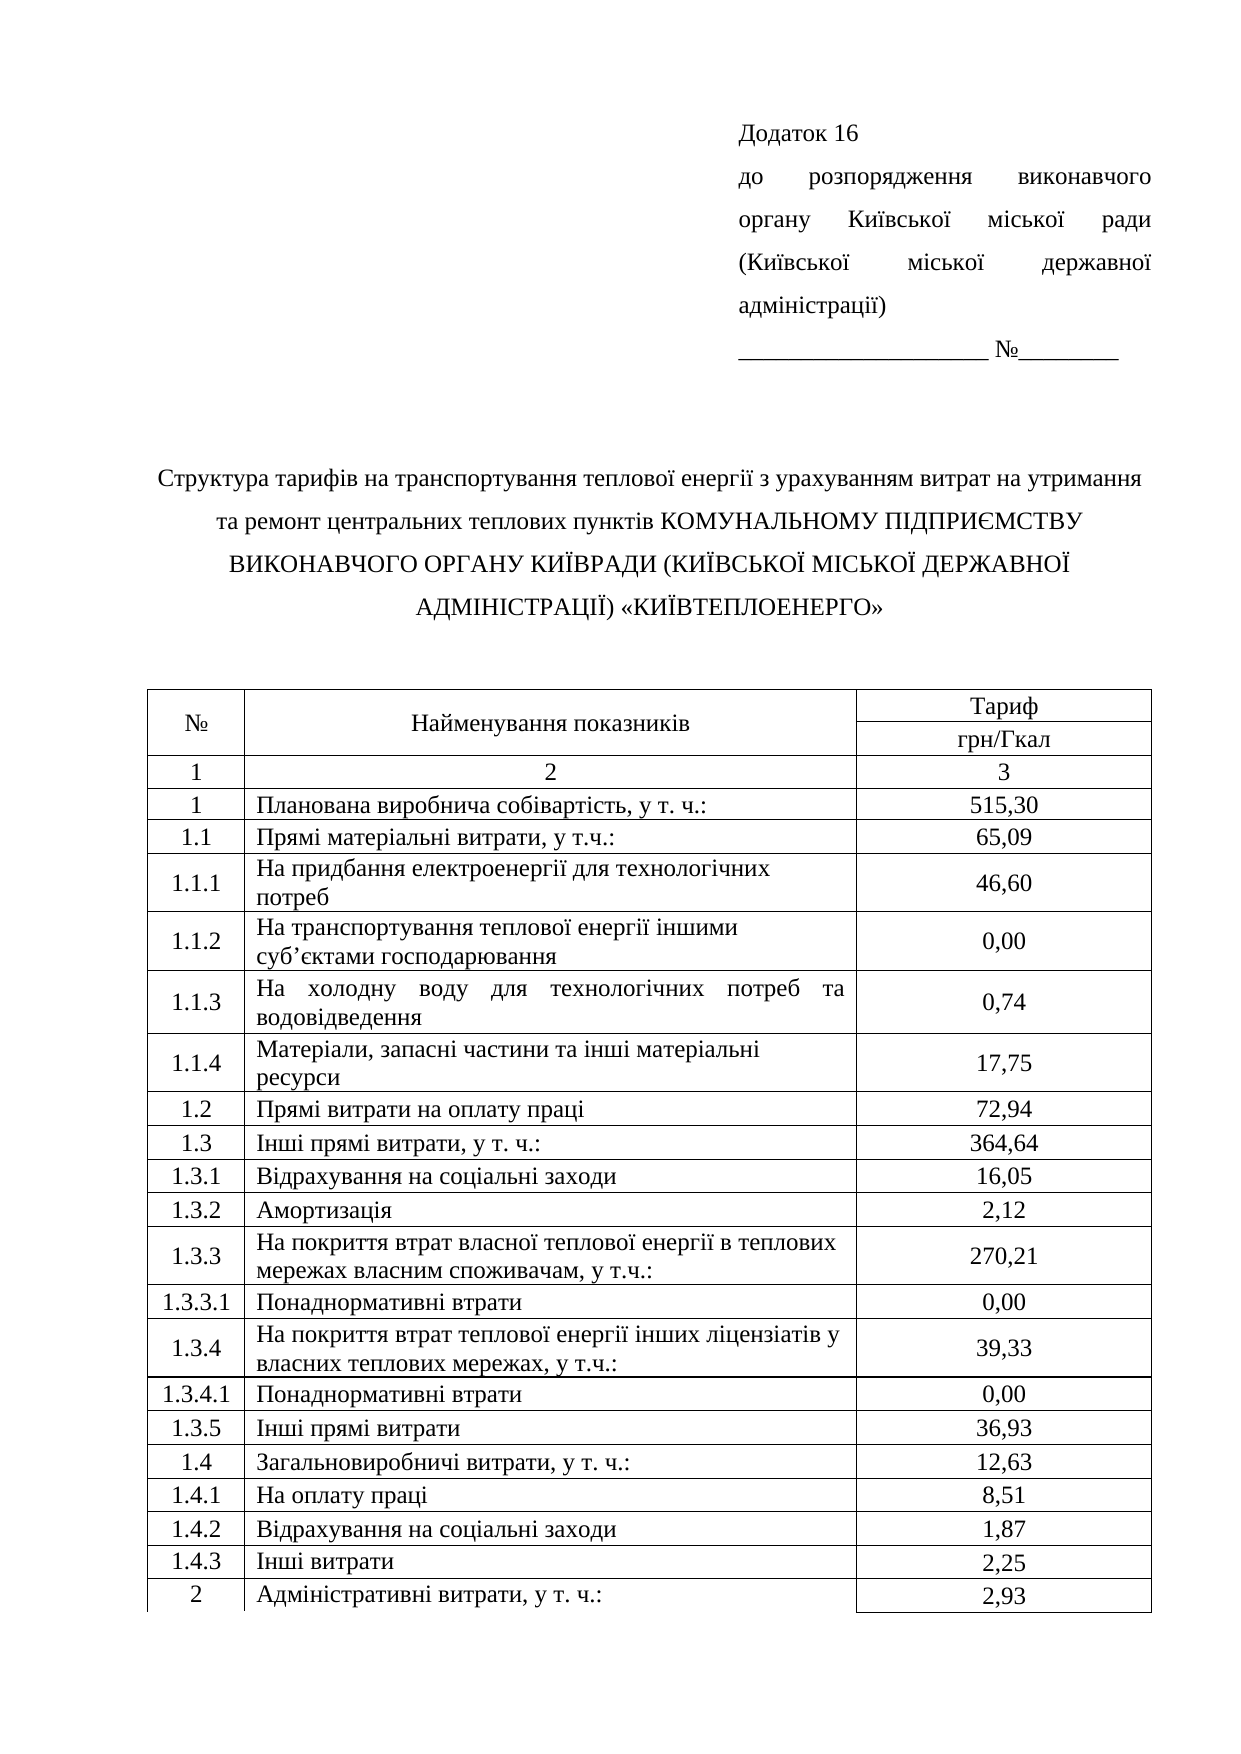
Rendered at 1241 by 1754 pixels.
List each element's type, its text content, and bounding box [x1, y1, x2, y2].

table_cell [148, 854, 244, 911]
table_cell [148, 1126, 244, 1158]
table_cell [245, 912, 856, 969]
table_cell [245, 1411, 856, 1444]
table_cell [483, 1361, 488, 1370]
text Додаток 16 [738, 118, 1152, 147]
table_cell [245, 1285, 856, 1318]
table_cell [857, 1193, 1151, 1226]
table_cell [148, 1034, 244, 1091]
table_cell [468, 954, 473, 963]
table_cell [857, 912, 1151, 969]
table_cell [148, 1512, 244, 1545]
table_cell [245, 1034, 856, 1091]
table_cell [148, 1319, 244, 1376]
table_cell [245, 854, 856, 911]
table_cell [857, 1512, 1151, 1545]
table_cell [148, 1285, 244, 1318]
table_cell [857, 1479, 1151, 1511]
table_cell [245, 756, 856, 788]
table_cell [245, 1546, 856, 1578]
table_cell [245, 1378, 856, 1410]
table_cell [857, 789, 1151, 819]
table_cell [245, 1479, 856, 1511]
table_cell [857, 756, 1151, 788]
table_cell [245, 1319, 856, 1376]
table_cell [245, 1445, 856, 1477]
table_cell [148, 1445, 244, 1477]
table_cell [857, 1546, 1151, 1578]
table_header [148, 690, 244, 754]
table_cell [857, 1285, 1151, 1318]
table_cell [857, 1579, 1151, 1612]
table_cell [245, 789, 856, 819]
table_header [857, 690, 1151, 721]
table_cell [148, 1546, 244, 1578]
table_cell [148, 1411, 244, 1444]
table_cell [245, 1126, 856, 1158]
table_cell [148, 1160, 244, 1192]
text ____________________ №________ [738, 334, 1152, 362]
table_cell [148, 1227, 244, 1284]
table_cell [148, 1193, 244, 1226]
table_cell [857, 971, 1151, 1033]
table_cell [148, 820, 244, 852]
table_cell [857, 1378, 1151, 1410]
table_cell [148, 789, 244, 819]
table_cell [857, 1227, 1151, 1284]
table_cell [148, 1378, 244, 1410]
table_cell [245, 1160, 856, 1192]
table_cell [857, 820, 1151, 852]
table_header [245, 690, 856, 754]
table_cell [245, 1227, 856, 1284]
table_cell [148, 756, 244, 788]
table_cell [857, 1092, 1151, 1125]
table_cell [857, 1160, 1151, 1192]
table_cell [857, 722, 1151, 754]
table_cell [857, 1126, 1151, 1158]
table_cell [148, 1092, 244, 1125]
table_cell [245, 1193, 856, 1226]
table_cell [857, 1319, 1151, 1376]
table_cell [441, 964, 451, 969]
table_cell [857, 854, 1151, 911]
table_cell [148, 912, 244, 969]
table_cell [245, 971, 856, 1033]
text до розпорядження виконавчого органу Київської міської ради (Київської міської державної адміністрації) [738, 161, 1152, 319]
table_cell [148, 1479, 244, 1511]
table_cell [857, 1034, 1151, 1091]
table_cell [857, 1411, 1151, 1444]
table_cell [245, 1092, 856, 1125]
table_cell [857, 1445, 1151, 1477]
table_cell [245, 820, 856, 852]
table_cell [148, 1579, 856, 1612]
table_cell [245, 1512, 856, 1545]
text Структура тарифів на транспортування теплової енергії з урахуванням витрат на утримання та ремонт центральних теплових пунктів КОМУНАЛЬНОМУ ПІДПРИЄМСТВУ ВИКОНАВЧОГО ОРГАНУ КИЇВРАДИ (КИЇВСЬКОЇ МІСЬКОЇ ДЕРЖАВНОЇ АДМІНІСТРАЦІЇ) «КИЇВТЕПЛОЕНЕРГО» [148, 463, 1152, 621]
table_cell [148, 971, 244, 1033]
